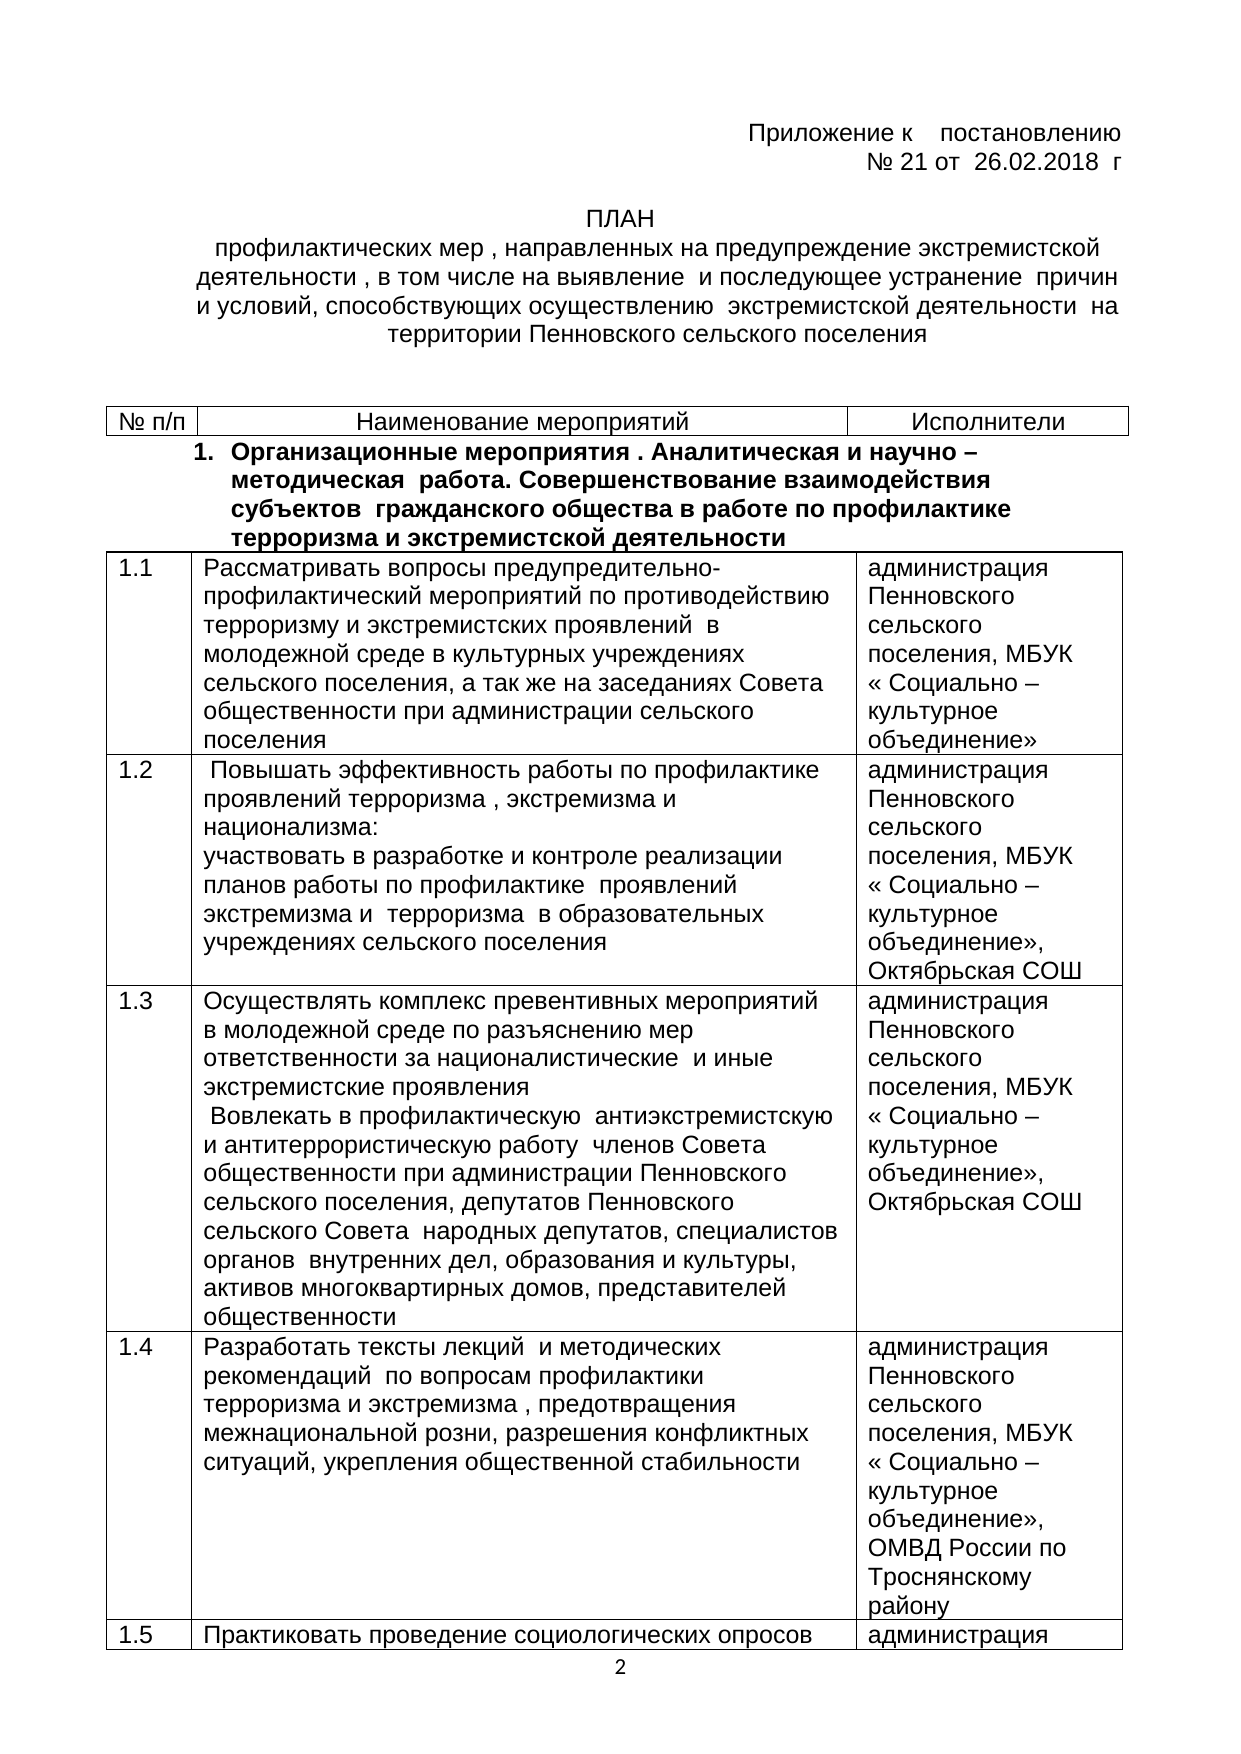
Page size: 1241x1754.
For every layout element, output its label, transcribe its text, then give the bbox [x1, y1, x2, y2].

table_header администрация Пенновского сельского поселения, МБУК « Социально – культурное объединение» [857, 553, 1122, 754]
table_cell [192, 1620, 856, 1649]
table_cell администрация Пенновского сельского поселения, МБУК « Социально – культурное объединение», ОМВД России по Троснянскому району [857, 1332, 1122, 1619]
table_cell 1.3 [107, 986, 191, 1331]
list профилактических мер , направленных на предупреждение экстремистской деятельности , в том числе на выявление и последующее устранение причин и условий, способствующих осуществлению экстремистской деятельности на территории Пенновского сельского поселения [193, 233, 1122, 348]
text № 21 от 26.02.2018 г [118, 147, 1122, 176]
list Приложение к постановлению [229, 118, 1122, 147]
table_cell 1.2 [107, 755, 191, 985]
table_cell Повышать эффективность работы по профилактике проявлений терроризма , экстремизма и национализма: участвовать в разработке и контроле реализации планов работы по профилактике проявлений экстремизма и терроризма в образовательных учреждениях сельского поселения [192, 755, 856, 985]
table_cell 1.4 [107, 1332, 191, 1619]
table_header Рассматривать вопросы предупредительно- профилактический мероприятий по противодействию терроризму и экстремистских проявлений в молодежной среде в культурных учреждениях сельского поселения, а так же на заседаниях Совета общественности при администрации сельского поселения [192, 553, 856, 754]
table_cell Осуществлять комплекс превентивных мероприятий в молодежной среде по разъяснению мер ответственности за националистические и иные экстремистские проявления Вовлекать в профилактическую антиэкстремистскую и антитеррористическую работу членов Совета общественности при администрации Пенновского сельского поселения, депутатов Пенновского сельского Совета народных депутатов, специалистов органов внутренних дел, образования и культуры, активов многоквартирных домов, представителей общественности [192, 986, 856, 1331]
table_header 1.1 [107, 553, 191, 754]
table_cell Разработать тексты лекций и методических рекомендаций по вопросам профилактики терроризма и экстремизма , предотвращения межнациональной розни, разрешения конфликтных ситуаций, укрепления общественной стабильности [192, 1332, 856, 1619]
list Организационные мероприятия . Аналитическая и научно – методическая работа. Совершенствование взаимодействия субъектов гражданского общества в работе по профилактике терроризма и экстремистской деятельности [193, 436, 1122, 551]
table_cell администрация Пенновского сельского поселения, МБУК « Социально – культурное объединение», Октябрьская СОШ [857, 755, 1122, 985]
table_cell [857, 1620, 1122, 1649]
table_header № п/п [107, 407, 197, 435]
table_cell администрация Пенновского сельского поселения, МБУК « Социально – культурное объединение», Октябрьская СОШ [857, 986, 1122, 1331]
text ПЛАН [118, 204, 1122, 233]
table_header Наименование мероприятий [198, 407, 847, 435]
table_cell 1.5 [107, 1620, 191, 1649]
table_header Исполнители [848, 407, 1128, 435]
